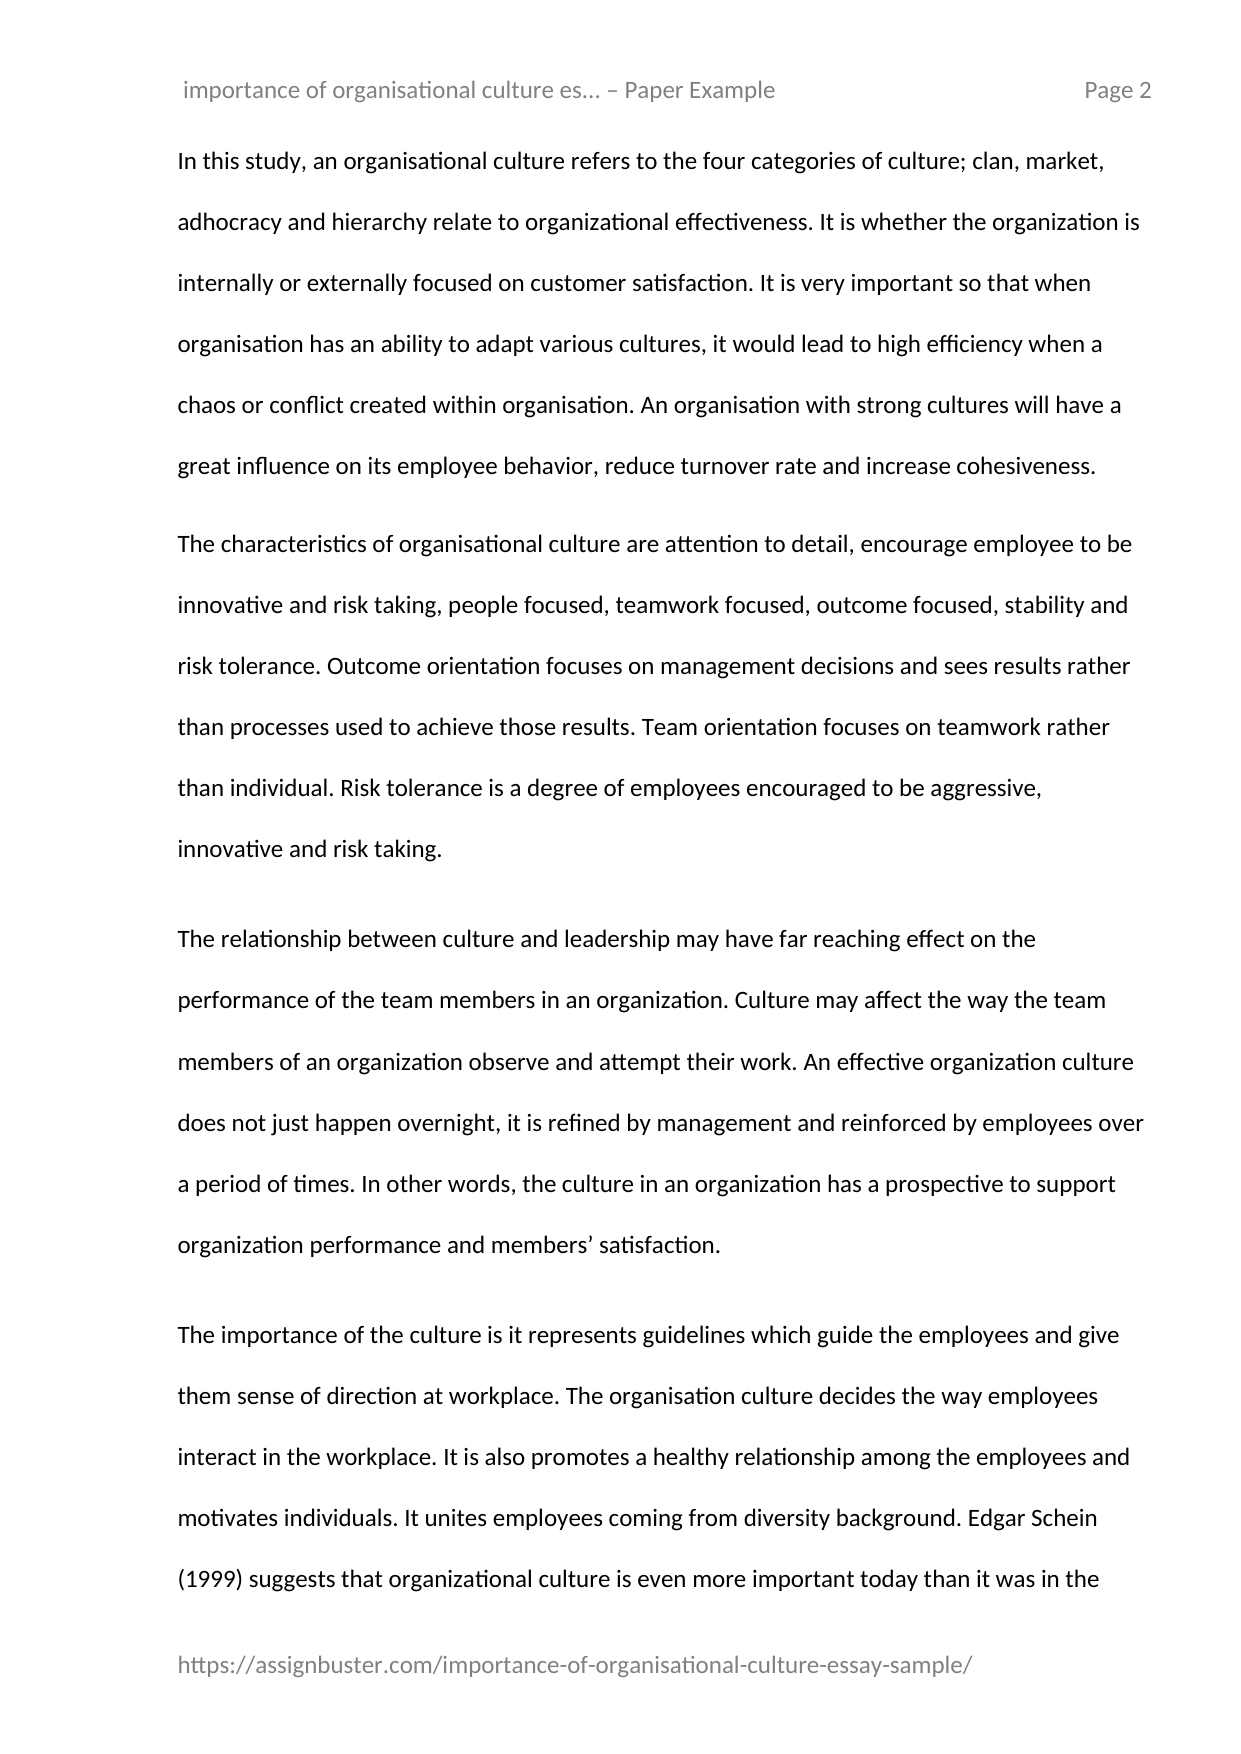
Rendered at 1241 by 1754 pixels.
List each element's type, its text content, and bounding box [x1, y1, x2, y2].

text The characteristics of organisational culture are attention to detail, encourage employee to be innovative and risk taking, people focused, teamwork focused, outcome focused, stability and risk tolerance. Outcome orientation focuses on management decisions and sees results rather than processes used to achieve those results. Team orientation focuses on teamwork rather than individual. Risk tolerance is a degree of employees encouraged to be aggressive, innovative and risk taking. [177, 528, 1152, 864]
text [177, 1319, 1152, 1594]
text In this study, an organisational culture refers to the four categories of culture; clan, market, adhocracy and hierarchy relate to organizational effectiveness. It is whether the organization is internally or externally focused on customer satisfaction. It is very important so that when organisation has an ability to adapt various cultures, it would lead to high efficiency when a chaos or conflict created within organisation. An organisation with strong cultures will have a great influence on its employee behavior, reduce turnover rate and increase cohesiveness. [177, 145, 1152, 481]
text The relationship between culture and leadership may have far reaching effect on the performance of the team members in an organization. Culture may affect the way the team members of an organization observe and attempt their work. An effective organization culture does not just happen overnight, it is refined by management and reinforced by employees over a period of times. In other words, the culture in an organization has a prospective to support organization performance and members’ satisfaction. [177, 924, 1152, 1259]
